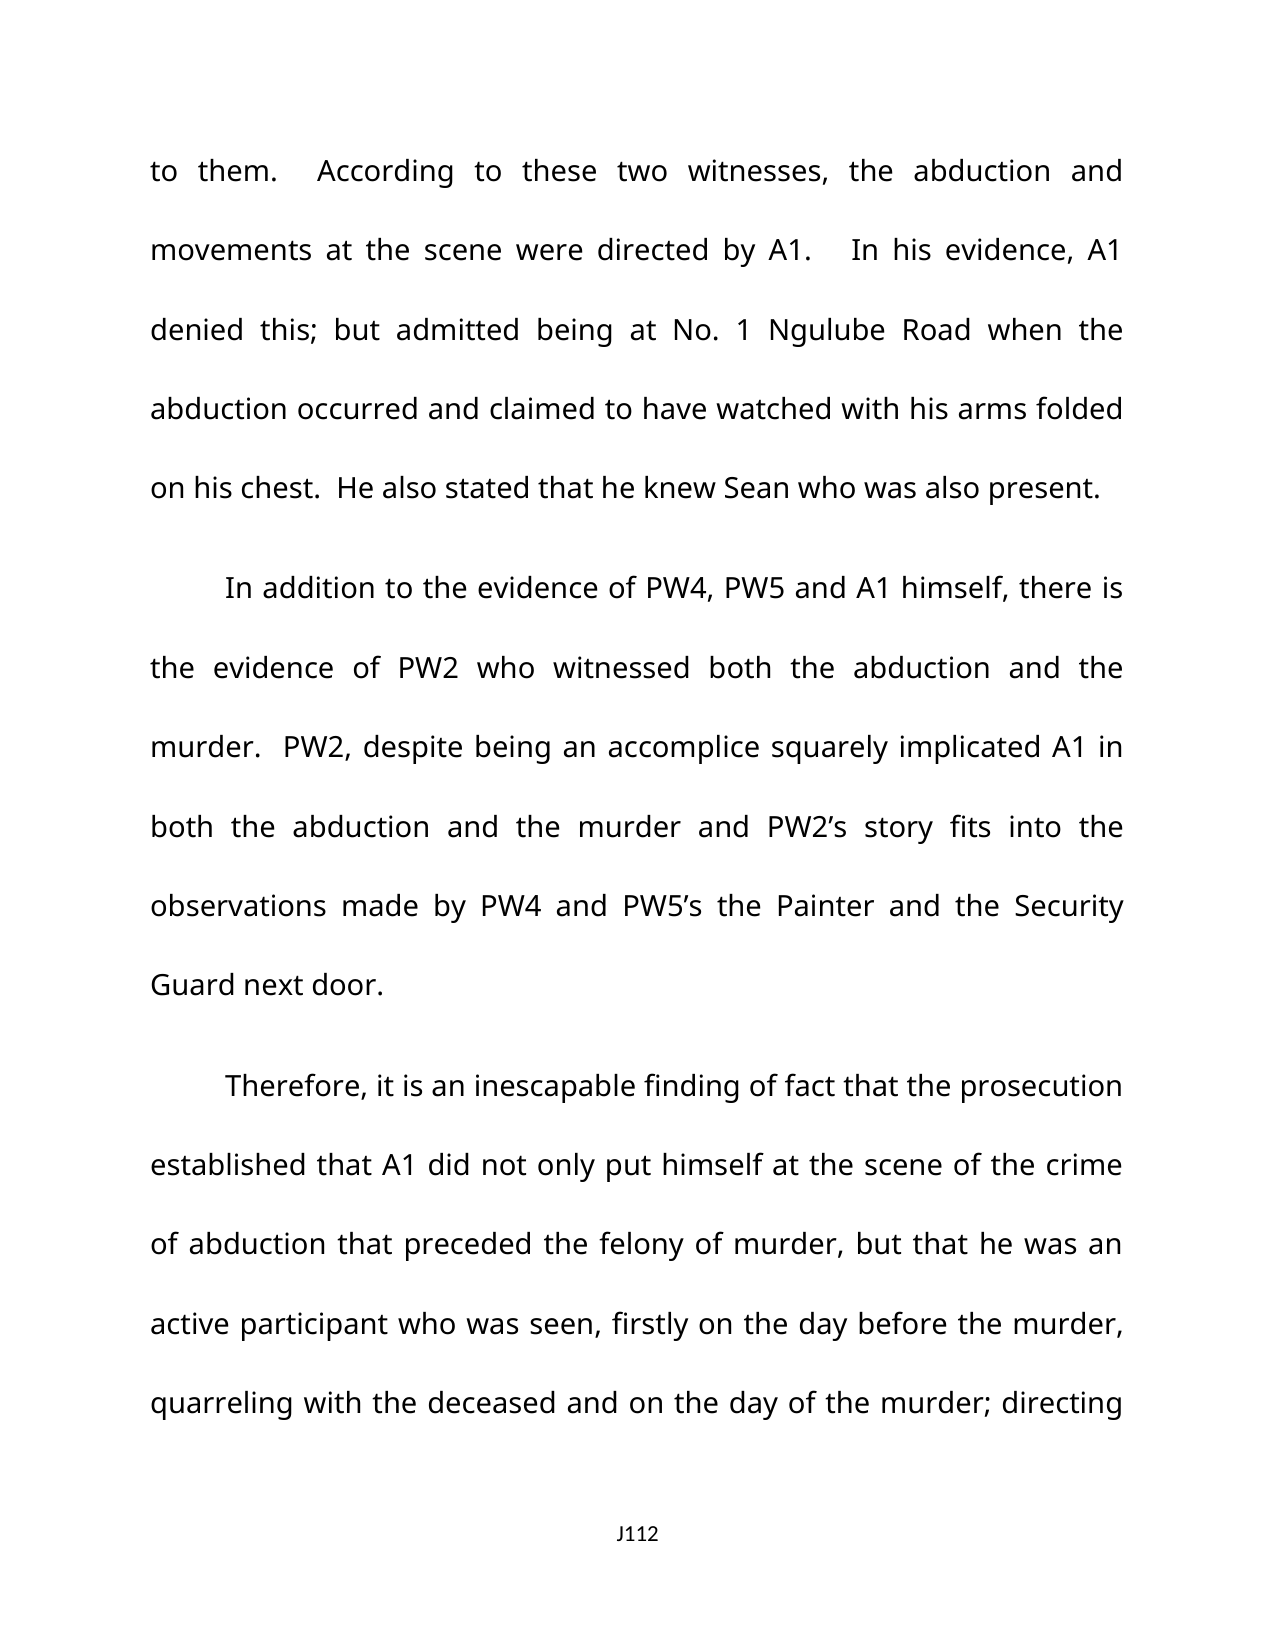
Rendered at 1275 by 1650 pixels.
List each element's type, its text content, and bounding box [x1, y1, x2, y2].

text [150, 150, 1125, 507]
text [150, 1065, 1125, 1422]
text In addition to the evidence of PW4, PW5 and A1 himself, there is the evidence of PW2 who witnessed both the abduction and the murder. PW2, despite being an accomplice squarely implicated A1 in both the abduction and the murder and PW2’s story fits into the observations made by PW4 and PW5’s the Painter and the Security Guard next door. [150, 568, 1125, 1004]
